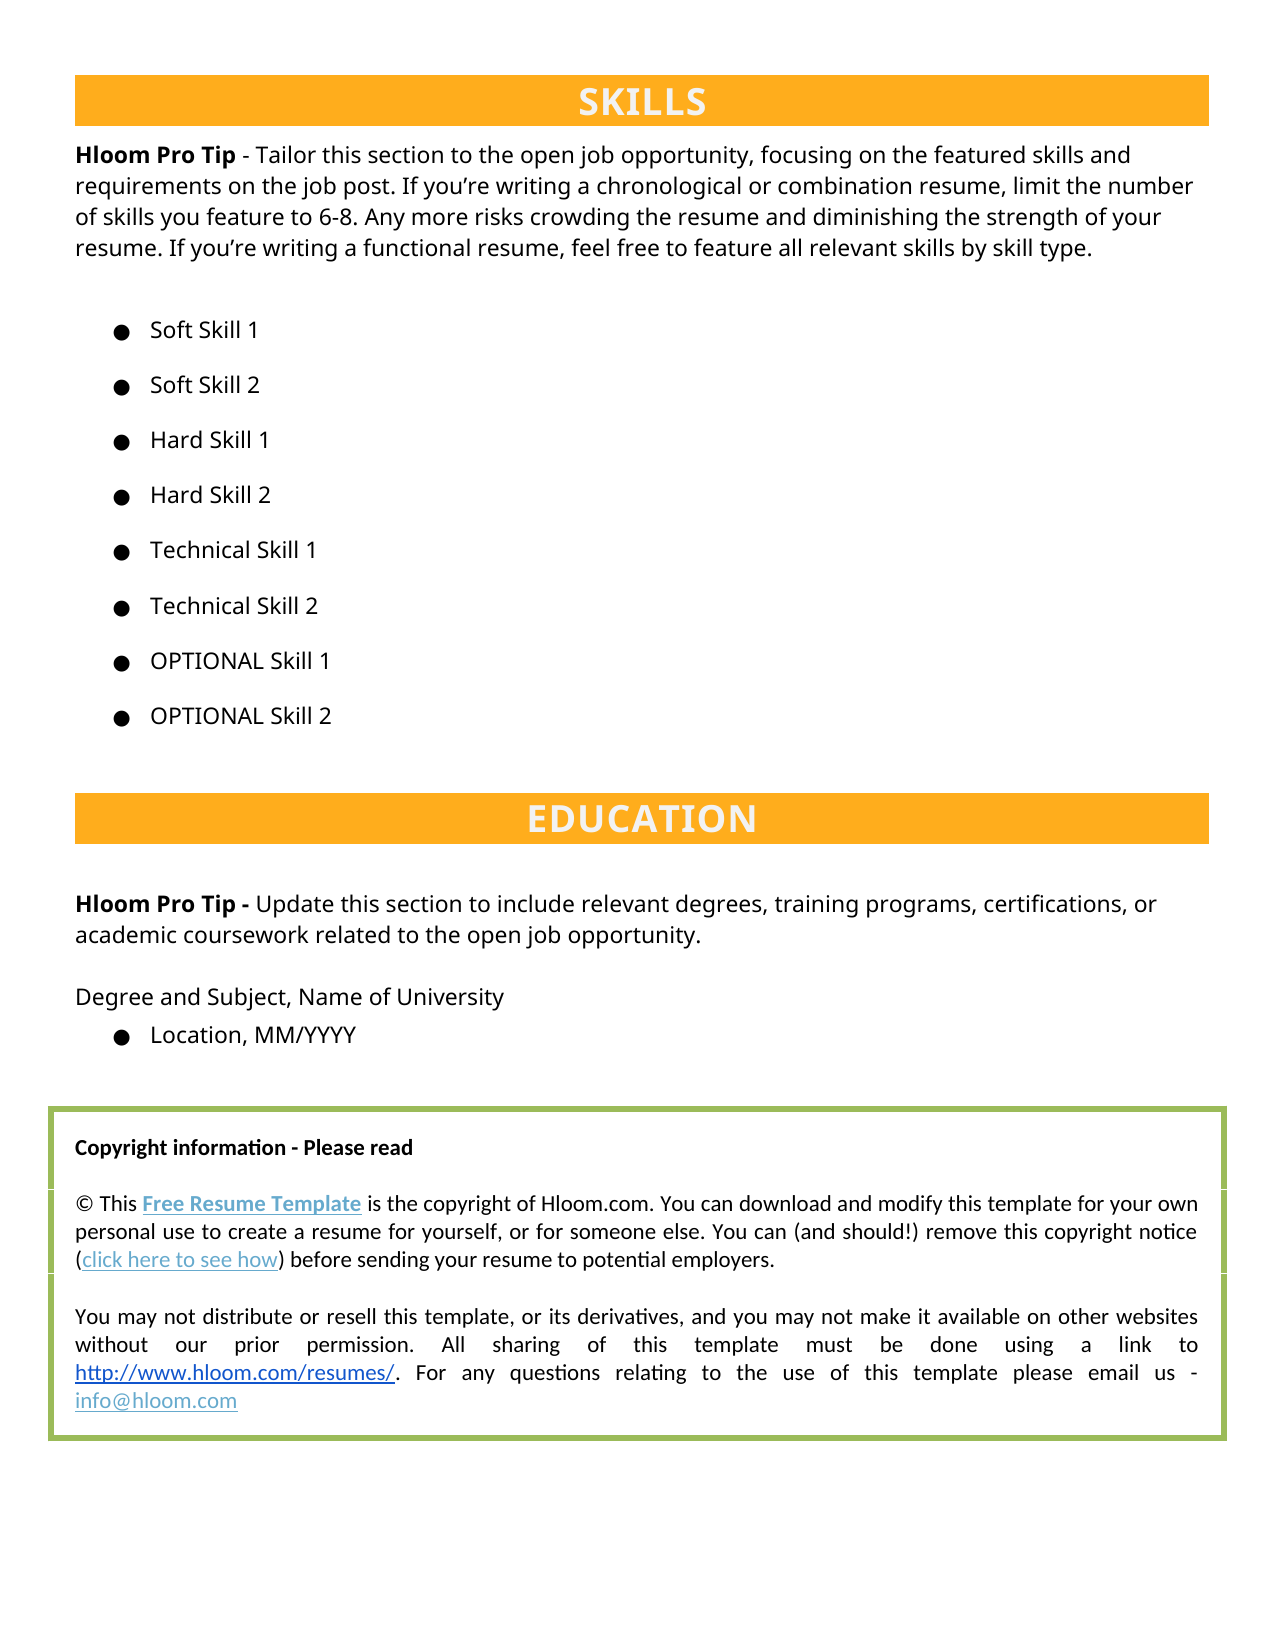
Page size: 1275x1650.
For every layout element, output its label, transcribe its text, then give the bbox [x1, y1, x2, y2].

list Technical Skill 1 [112, 528, 1200, 571]
list Hard Skill 1 [112, 418, 1200, 460]
text You may not distribute or resell this template, or its derivatives, and you may not make it available on other websites without our prior permission. All sharing of this template must be done using a link to http://www.hloom.com/resumes/. For any questions relating to the use of this template please email us - info@hloom.com [54, 1302, 1221, 1435]
subtitle SKILLS [75, 75, 1209, 126]
text Hloom Pro Tip - Tailor this section to the open job opportunity, focusing on the featured skills and requirements on the job post. If you’re writing a chronological or combination resume, limit the number of skills you feature to 6-8. Any more risks crowding the resume and diminishing the strength of your resume. If you’re writing a functional resume, feel free to feature all relevant skills by skill type. [75, 138, 1200, 295]
text Degree and Subject, Name of University [75, 981, 1200, 1012]
list OPTIONAL Skill 1 [112, 638, 1200, 681]
list Technical Skill 2 [112, 583, 1200, 626]
list Soft Skill 2 [112, 362, 1200, 405]
list Soft Skill 1 [112, 307, 1200, 350]
text © This Free Resume Template is the copyright of Hloom.com. You can download and modify this template for your own personal use to create a resume for yourself, or for someone else. You can (and should!) remove this copyright notice (click here to see how) before sending your resume to potential employers. [75, 1189, 1200, 1273]
list Hard Skill 2 [112, 473, 1200, 516]
list OPTIONAL Skill 2 [112, 694, 1200, 736]
text Copyright information - Please read [54, 1112, 1221, 1161]
text Hloom Pro Tip - Update this section to include relevant degrees, training programs, certifications, or academic coursework related to the open job opportunity. [75, 887, 1200, 950]
subtitle EDUCATION [75, 793, 1209, 844]
list Location, MM/YYYY [112, 1012, 1200, 1055]
